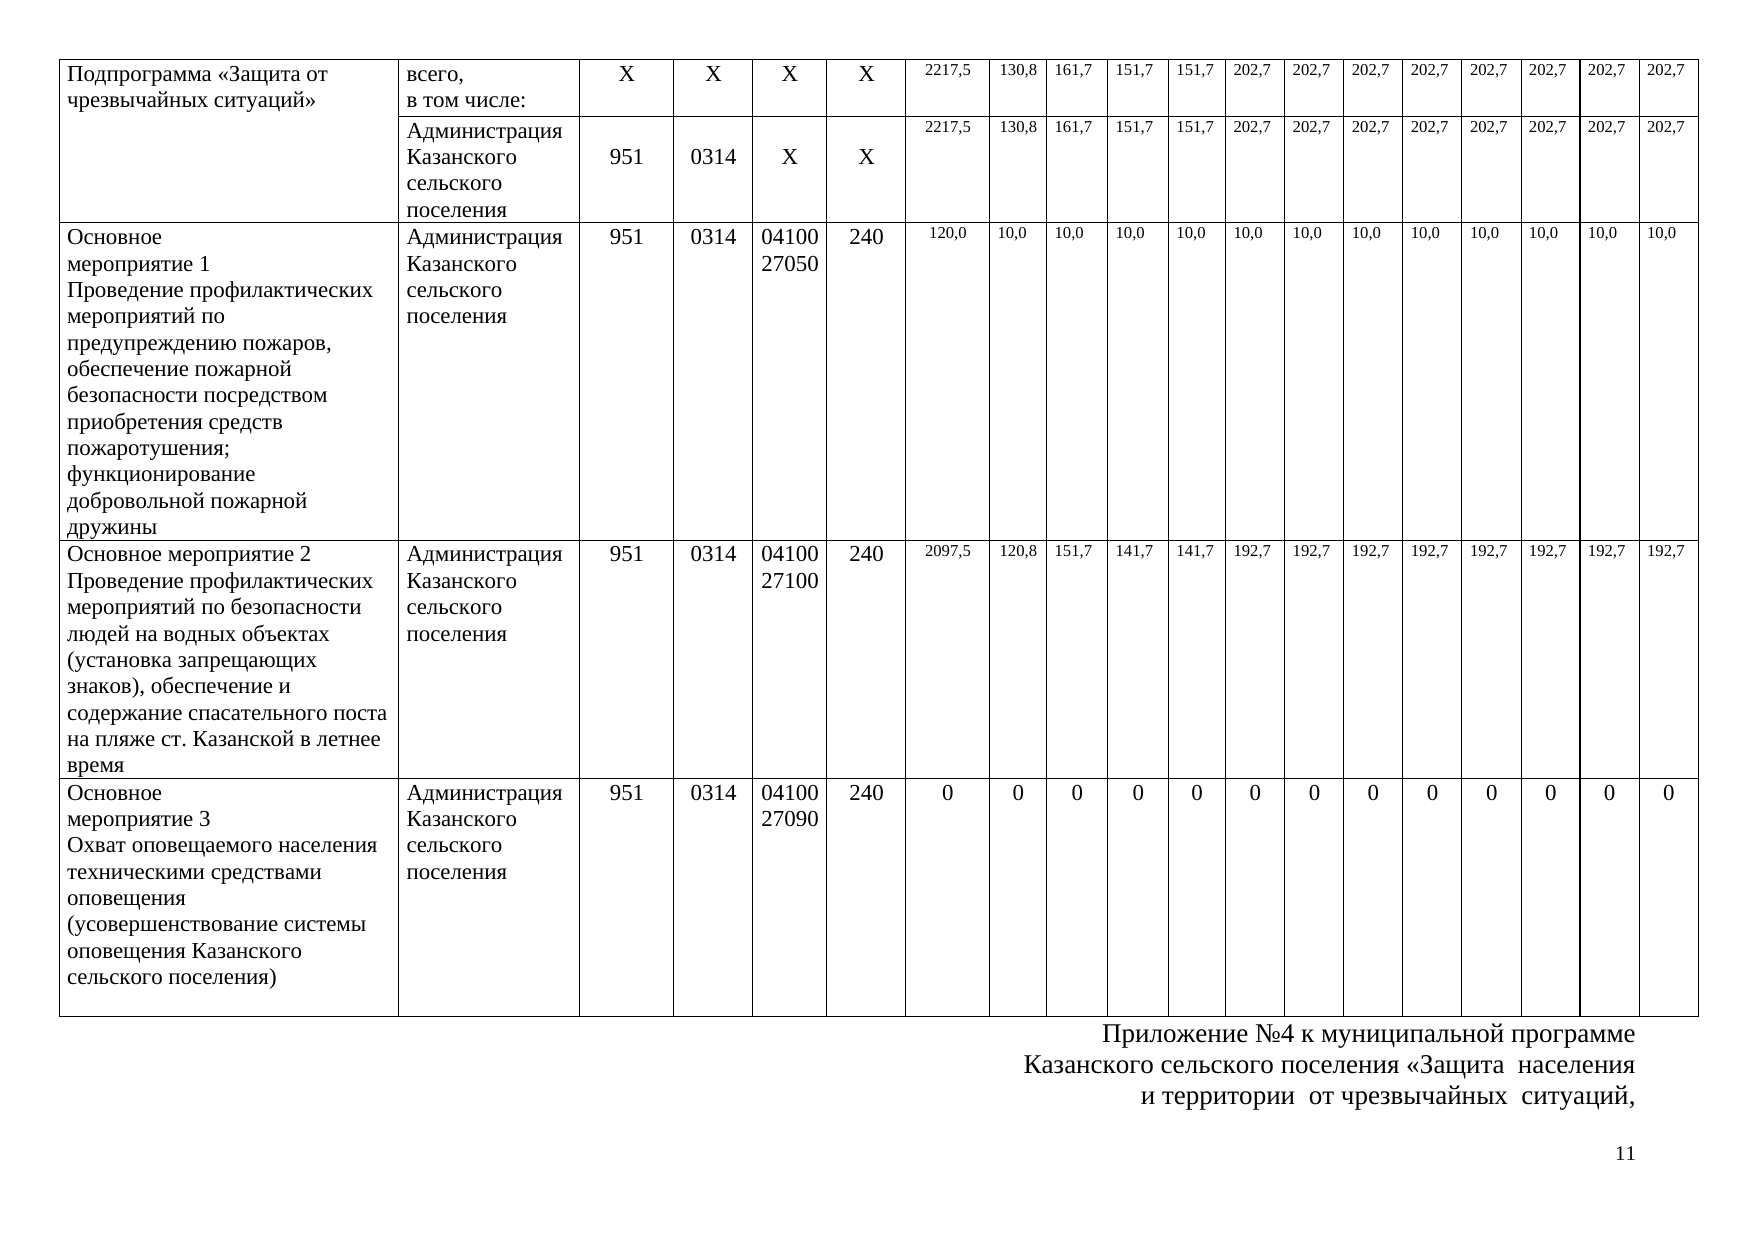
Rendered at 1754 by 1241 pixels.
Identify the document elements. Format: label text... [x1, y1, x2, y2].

table_cell 151,7 [1108, 117, 1168, 222]
table_cell 240 [827, 223, 905, 539]
table_cell 2217,5 [906, 117, 989, 222]
table_cell 0 [1581, 779, 1639, 1016]
table_cell Основное мероприятие 1 Проведение профилактических мероприятий по предупреждению пожаров, обеспечение пожарной безопасности посредством приобретения средств пожаротушения; функционирование добровольной пожарной дружины [60, 223, 398, 539]
table_cell 10,0 [990, 223, 1046, 539]
table_cell X [753, 117, 826, 222]
table_cell 151,7 [1047, 541, 1107, 778]
table_cell 0 [990, 779, 1046, 1016]
table_cell 10,0 [1581, 223, 1639, 539]
table_cell всего, в том числе: [399, 60, 579, 116]
table_cell 192,7 [1226, 541, 1284, 778]
table_cell 202,7 [1640, 60, 1698, 116]
table_cell 0 [1226, 779, 1284, 1016]
table_cell 0314 [674, 541, 752, 778]
table_cell 0314 [674, 117, 752, 222]
table_cell 151,7 [1108, 60, 1168, 116]
table_cell 130,8 [990, 60, 1046, 116]
table_cell 0410027050 [753, 223, 826, 539]
table_cell Администрация Казанского сельского поселения [399, 223, 579, 539]
table_cell 10,0 [1285, 223, 1343, 539]
table_cell 10,0 [1169, 223, 1225, 539]
table_cell 202,7 [1640, 117, 1698, 222]
text Казанского сельского поселения «Защита населения [118, 1048, 1636, 1079]
table_cell 0 [1047, 779, 1107, 1016]
table_cell 151,7 [1169, 60, 1225, 116]
table_cell 10,0 [1403, 223, 1461, 539]
text и территории от чрезвычайных ситуаций, [118, 1079, 1636, 1110]
table_cell 10,0 [1047, 223, 1107, 539]
table_cell 202,7 [1285, 117, 1343, 222]
table_cell 130,8 [990, 117, 1046, 222]
table_cell 0 [1640, 779, 1698, 1016]
table_cell 10,0 [1640, 223, 1698, 539]
table_cell 192,7 [1403, 541, 1461, 778]
table_cell 202,7 [1226, 117, 1284, 222]
table_cell 2217,5 [906, 60, 989, 116]
table_cell X [827, 60, 905, 116]
table_cell X [674, 60, 752, 116]
table_cell 161,7 [1047, 60, 1107, 116]
table_cell 202,7 [1344, 117, 1402, 222]
table_cell 151,7 [1169, 117, 1225, 222]
table_cell 0314 [674, 779, 752, 1016]
table_cell 202,7 [1344, 60, 1402, 116]
table_cell 202,7 [1522, 60, 1579, 116]
table_cell Основное мероприятие 2 Проведение профилактических мероприятий по безопасности людей на водных объектах (установка запрещающих знаков), обеспечение и содержание спасательного поста на пляже ст. Казанской в летнее время [60, 541, 398, 778]
table_cell 0 [1403, 779, 1461, 1016]
table_cell 192,7 [1522, 541, 1579, 778]
table_cell 2097,5 [906, 541, 989, 778]
table_cell 202,7 [1581, 60, 1639, 116]
table_cell 202,7 [1403, 60, 1461, 116]
table_cell 10,0 [1108, 223, 1168, 539]
table_cell 120,0 [906, 223, 989, 539]
table_cell Подпрограмма «Защита от чрезвычайных ситуаций» [60, 60, 398, 222]
table_cell Основное мероприятие 3 Охват оповещаемого населения техническими средствами оповещения (усовершенствование системы оповещения Казанского сельского поселения) [60, 779, 398, 1016]
table_cell 202,7 [1226, 60, 1284, 116]
table_cell 10,0 [1462, 223, 1521, 539]
table_cell 0 [1285, 779, 1343, 1016]
table_cell 0410027090 [753, 779, 826, 1016]
table_cell 0 [1108, 779, 1168, 1016]
table_cell 192,7 [1462, 541, 1521, 778]
table_cell 10,0 [1522, 223, 1579, 539]
table_cell Администрация Казанского сельского поселения [399, 541, 579, 778]
table_cell 161,7 [1047, 117, 1107, 222]
table_cell 202,7 [1462, 60, 1521, 116]
table_cell 120,8 [990, 541, 1046, 778]
table_cell 951 [580, 117, 673, 222]
table_cell 10,0 [1226, 223, 1284, 539]
table_cell 0 [1344, 779, 1402, 1016]
table_cell X [580, 60, 673, 116]
table_cell 951 [580, 541, 673, 778]
table_cell 192,7 [1640, 541, 1698, 778]
table_cell 141,7 [1169, 541, 1225, 778]
table_cell 10,0 [1344, 223, 1402, 539]
table_cell 202,7 [1285, 60, 1343, 116]
table_cell 0 [1522, 779, 1579, 1016]
table_cell 951 [580, 223, 673, 539]
table_cell 240 [827, 541, 905, 778]
table_cell 141,7 [1108, 541, 1168, 778]
table_cell 0410027100 [753, 541, 826, 778]
table_cell 0 [1462, 779, 1521, 1016]
table_cell 202,7 [1462, 117, 1521, 222]
table_cell 202,7 [1581, 117, 1639, 222]
table_cell 192,7 [1285, 541, 1343, 778]
table_cell 192,7 [1344, 541, 1402, 778]
table_cell 0 [906, 779, 989, 1016]
table_cell Администрация Казанского сельского поселения [399, 779, 579, 1016]
table_cell 202,7 [1403, 117, 1461, 222]
table_cell 202,7 [1522, 117, 1579, 222]
table_cell Администрация Казанского сельского поселения [399, 117, 579, 222]
table_cell 951 [580, 779, 673, 1016]
table_cell 192,7 [1581, 541, 1639, 778]
table_cell 0314 [674, 223, 752, 539]
table_cell X [753, 60, 826, 116]
text Приложение №4 к муниципальной программе [118, 1017, 1636, 1048]
table_cell 240 [827, 779, 905, 1016]
table_cell X [827, 117, 905, 222]
table_cell 0 [1169, 779, 1225, 1016]
